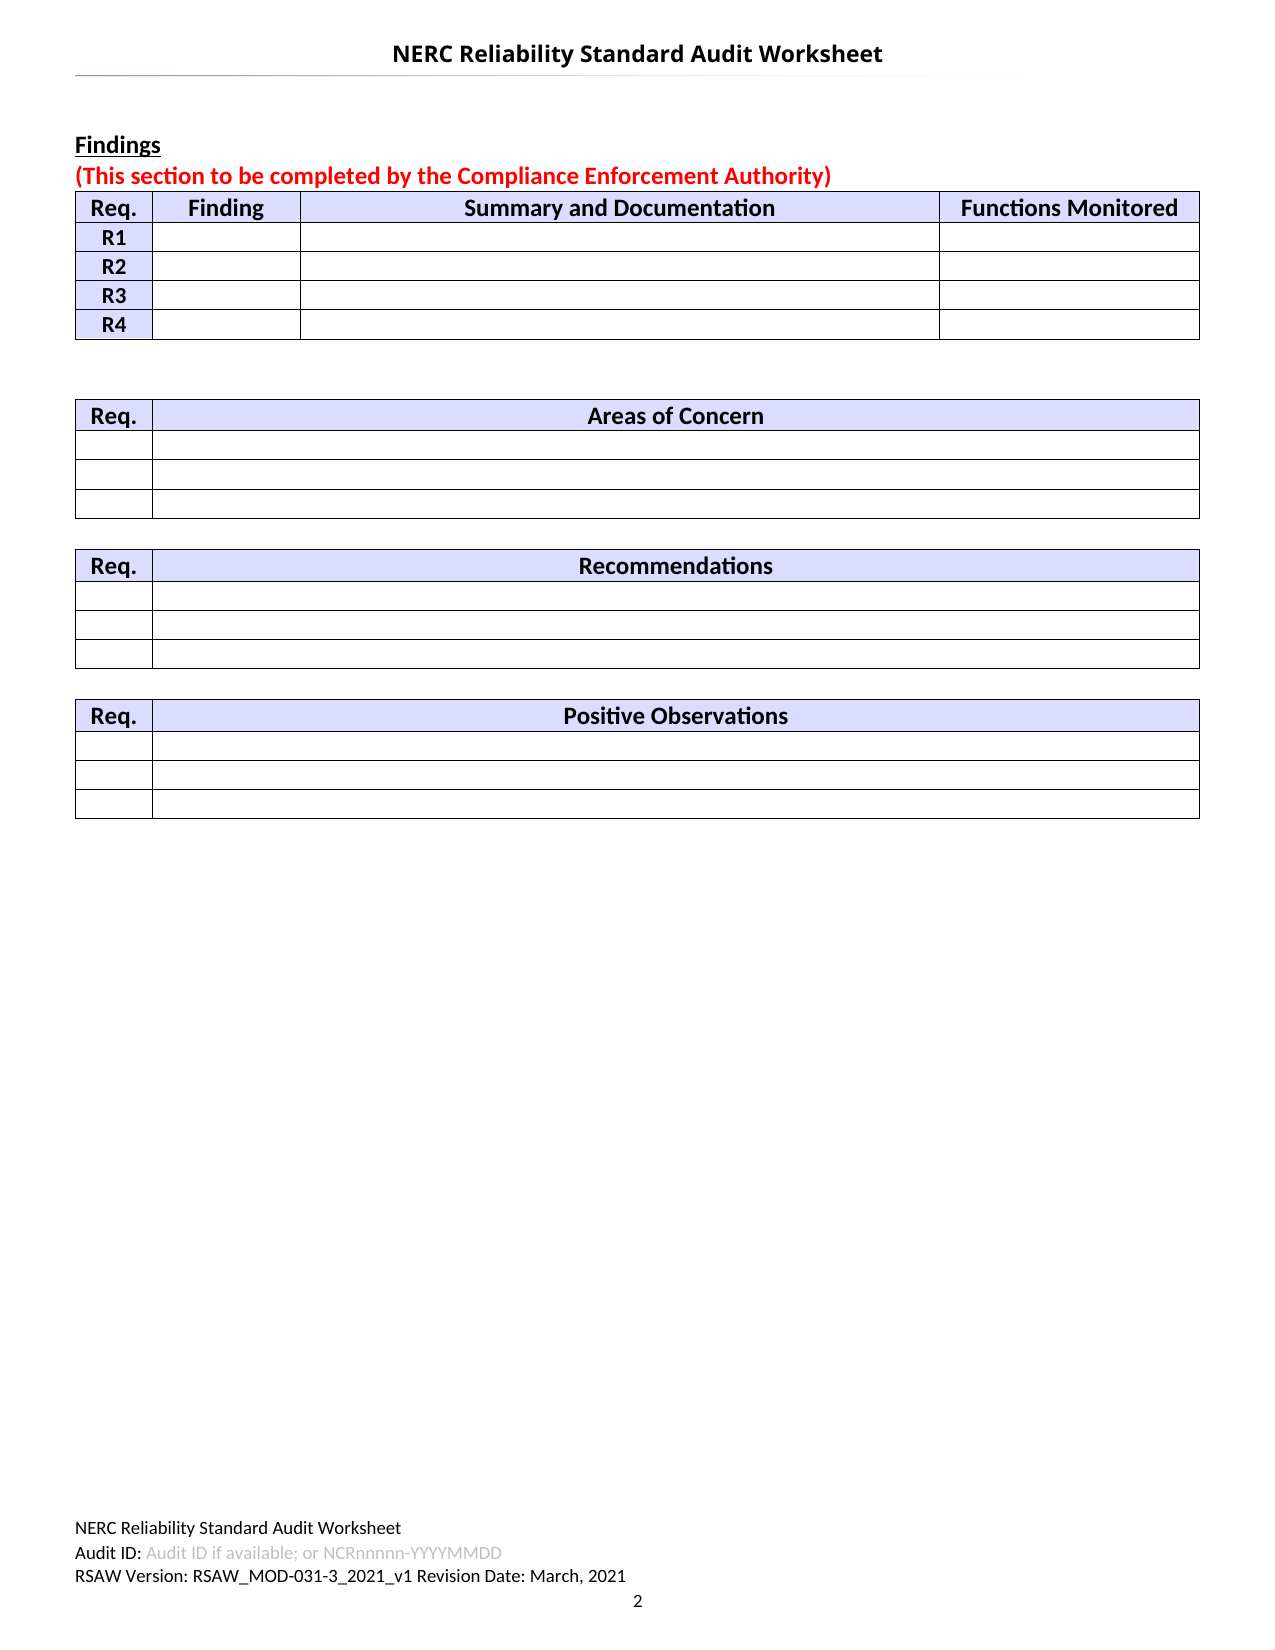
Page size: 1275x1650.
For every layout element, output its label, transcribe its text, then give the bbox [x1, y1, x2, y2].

table_cell [153, 460, 1199, 488]
picture [75, 75, 1052, 83]
table_header Positive Observations [153, 700, 1199, 731]
text Findings [75, 129, 1200, 160]
text (This section to be completed by the Compliance Enforcement Authority) [75, 160, 1200, 191]
table_cell [153, 431, 1199, 459]
table_cell [301, 252, 939, 280]
table_cell [153, 582, 1199, 610]
table_cell [76, 640, 152, 668]
table_header Req. [76, 400, 152, 430]
table_cell [153, 640, 1199, 668]
table_cell R4 [76, 310, 152, 338]
table_header Summary and Documentation [301, 192, 939, 222]
table_cell [153, 252, 300, 280]
table_header Recommendations [153, 550, 1199, 581]
table_cell [153, 611, 1199, 639]
table_cell [940, 252, 1199, 280]
table_cell [76, 790, 152, 818]
table_header Functions Monitored [940, 192, 1199, 222]
table_cell [76, 431, 152, 459]
table_cell [76, 761, 152, 789]
table_cell [153, 732, 1199, 760]
table_header Req. [76, 550, 152, 581]
table_cell [301, 281, 939, 309]
table_cell [301, 223, 939, 251]
table_cell [940, 281, 1199, 309]
table_cell [153, 310, 300, 338]
table_cell [153, 761, 1199, 789]
table_cell [153, 790, 1199, 818]
table_cell [76, 582, 152, 610]
table_header Req. [76, 192, 152, 222]
table_cell [76, 460, 152, 488]
table_cell R1 [76, 223, 152, 251]
table_cell [301, 310, 939, 338]
table_cell R2 [76, 252, 152, 280]
table_cell [76, 490, 152, 517]
table_header Req. [76, 700, 152, 731]
table_cell [76, 732, 152, 760]
table_cell [76, 611, 152, 639]
table_header Areas of Concern [153, 400, 1199, 430]
table_cell [940, 223, 1199, 251]
table_cell R3 [76, 281, 152, 309]
table_cell [153, 223, 300, 251]
table_cell [153, 490, 1199, 517]
table_header Finding [153, 192, 300, 222]
table_cell [940, 310, 1199, 338]
table_cell [153, 281, 300, 309]
